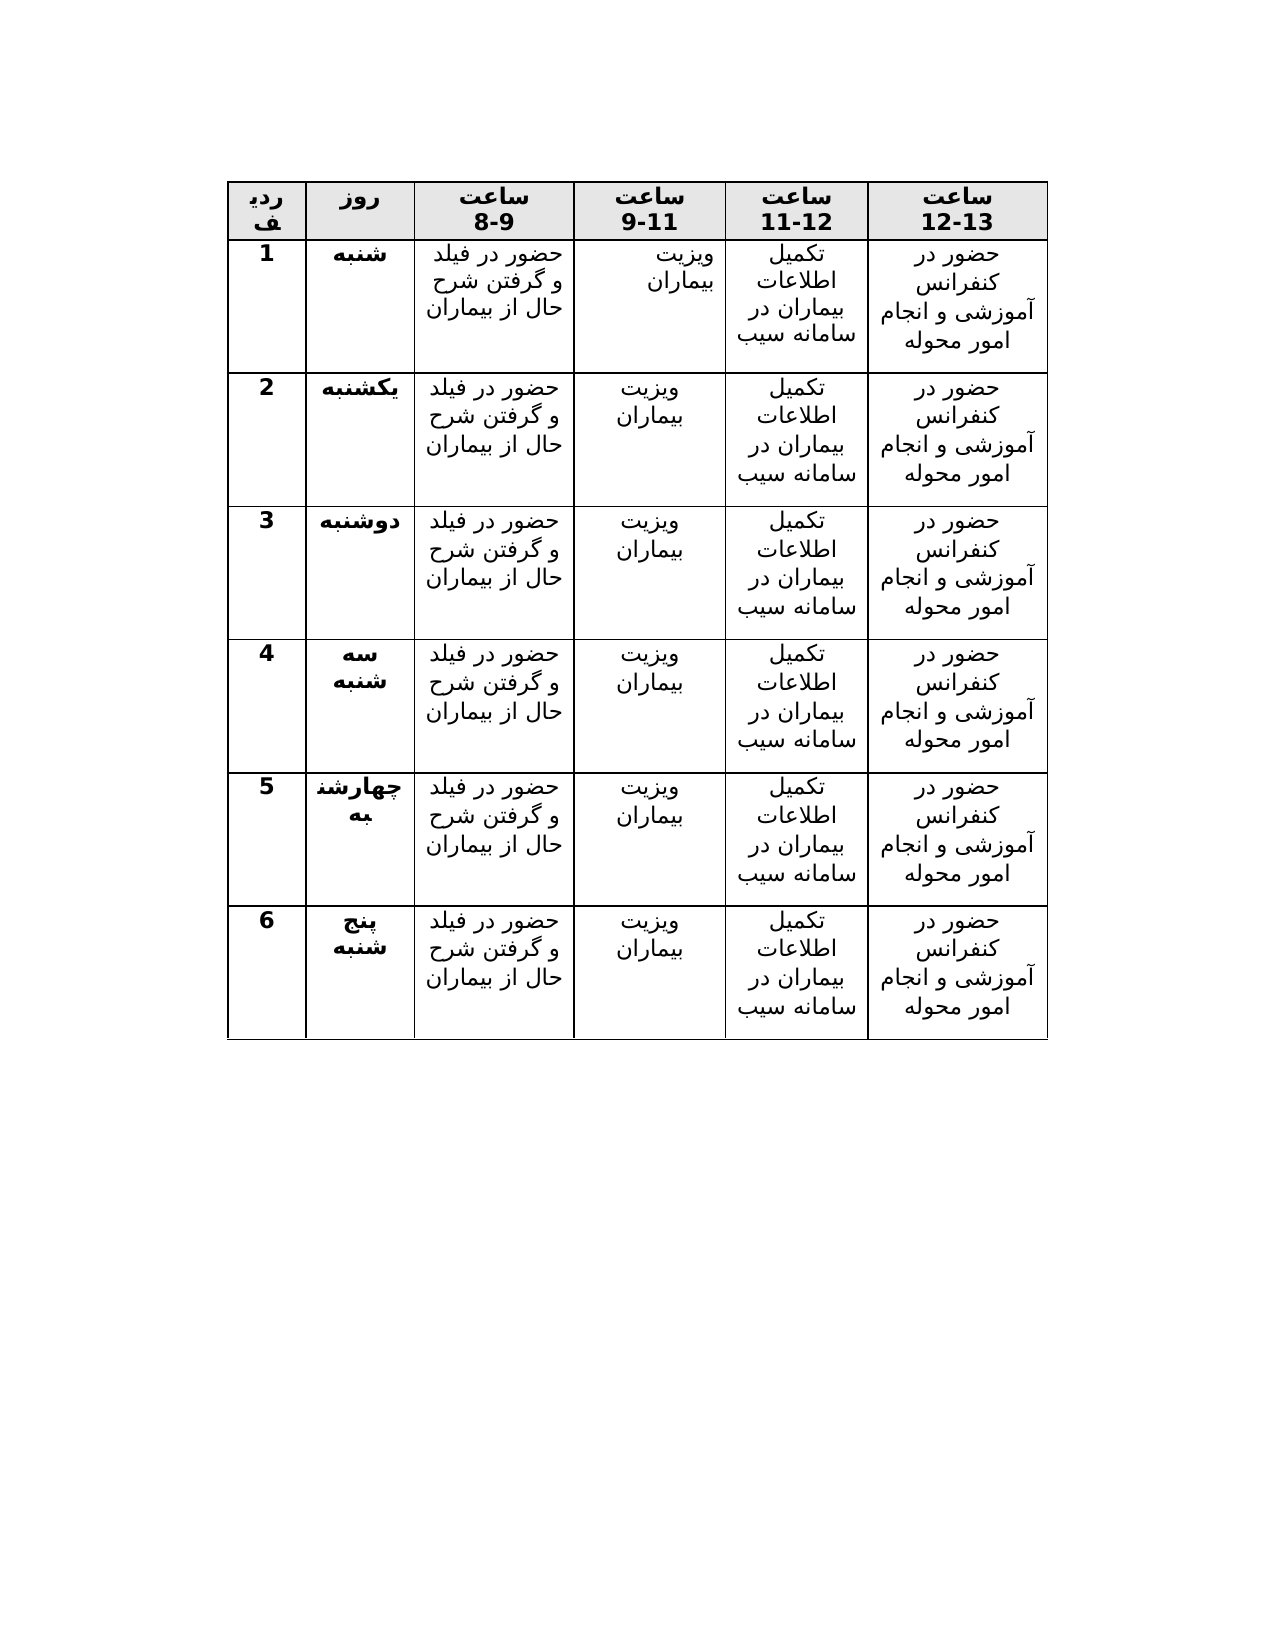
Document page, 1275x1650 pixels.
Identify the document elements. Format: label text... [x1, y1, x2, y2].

table_cell حضور در فیلد و گرفتن شرح حال از بیماران [415, 640, 573, 772]
table_cell تکمیل اطلاعات بیماران در سامانه سیب [726, 241, 867, 372]
table_cell تکمیل اطلاعات بیماران در سامانه سیب [726, 640, 867, 772]
table_cell ویزیت بیماران [575, 374, 725, 506]
table_cell حضور در کنفرانس آموزشی و انجام امور محوله [869, 507, 1047, 639]
table_cell 2 [229, 374, 305, 506]
table_cell ویزیت بیماران [575, 640, 725, 772]
table_cell حضور در کنفرانس آموزشی و انجام امور محوله [869, 774, 1047, 905]
table_header ساعت 8-9 [415, 183, 573, 239]
table_cell 3 [229, 507, 305, 639]
table_cell حضور در فیلد و گرفتن شرح حال از بیماران [415, 774, 573, 905]
table_cell حضور در فیلد و گرفتن شرح حال از بیماران [415, 507, 573, 639]
table_header ردیف [229, 183, 305, 239]
table_cell حضور در کنفرانس آموزشی و انجام امور محوله [869, 241, 1047, 372]
table_cell سه شنبه [307, 640, 414, 772]
table_cell حضور در فیلد و گرفتن شرح حال از بیماران [415, 241, 573, 372]
table_cell حضور در کنفرانس آموزشی و انجام امور محوله [869, 640, 1047, 772]
table_cell 1 [229, 241, 305, 372]
table_cell ویزیت بیماران [575, 774, 725, 905]
table_cell تکمیل اطلاعات بیماران در سامانه سیب [726, 774, 867, 905]
table_cell حضور در کنفرانس آموزشی و انجام امور محوله [869, 907, 1047, 1038]
table_cell چهارشنبه [307, 774, 414, 905]
table_cell 5 [229, 774, 305, 905]
table_cell تکمیل اطلاعات بیماران در سامانه سیب [726, 507, 867, 639]
table_cell ویزیت بیماران [575, 907, 725, 1038]
table_cell یکشنبه [307, 374, 414, 506]
table_cell حضور در فیلد و گرفتن شرح حال از بیماران [415, 907, 573, 1038]
table_header ساعت 11-12 [726, 183, 867, 239]
table_cell ویزیت بیماران [575, 241, 725, 372]
table_cell شنبه [307, 241, 414, 372]
table_cell تکمیل اطلاعات بیماران در سامانه سیب [726, 907, 867, 1038]
table_header ساعت 12-13 [869, 183, 1047, 239]
table_cell تکمیل اطلاعات بیماران در سامانه سیب [726, 374, 867, 506]
table_header ساعت 9-11 [575, 183, 725, 239]
table_cell حضور در کنفرانس آموزشی و انجام امور محوله [869, 374, 1047, 506]
table_header روز [307, 183, 414, 239]
table_cell 6 [229, 907, 305, 1038]
table_cell 4 [229, 640, 305, 772]
table_cell دوشنبه [307, 507, 414, 639]
table_cell پنج شنبه [307, 907, 414, 1038]
table_cell ویزیت بیماران [575, 507, 725, 639]
table_cell حضور در فیلد و گرفتن شرح حال از بیماران [415, 374, 573, 506]
